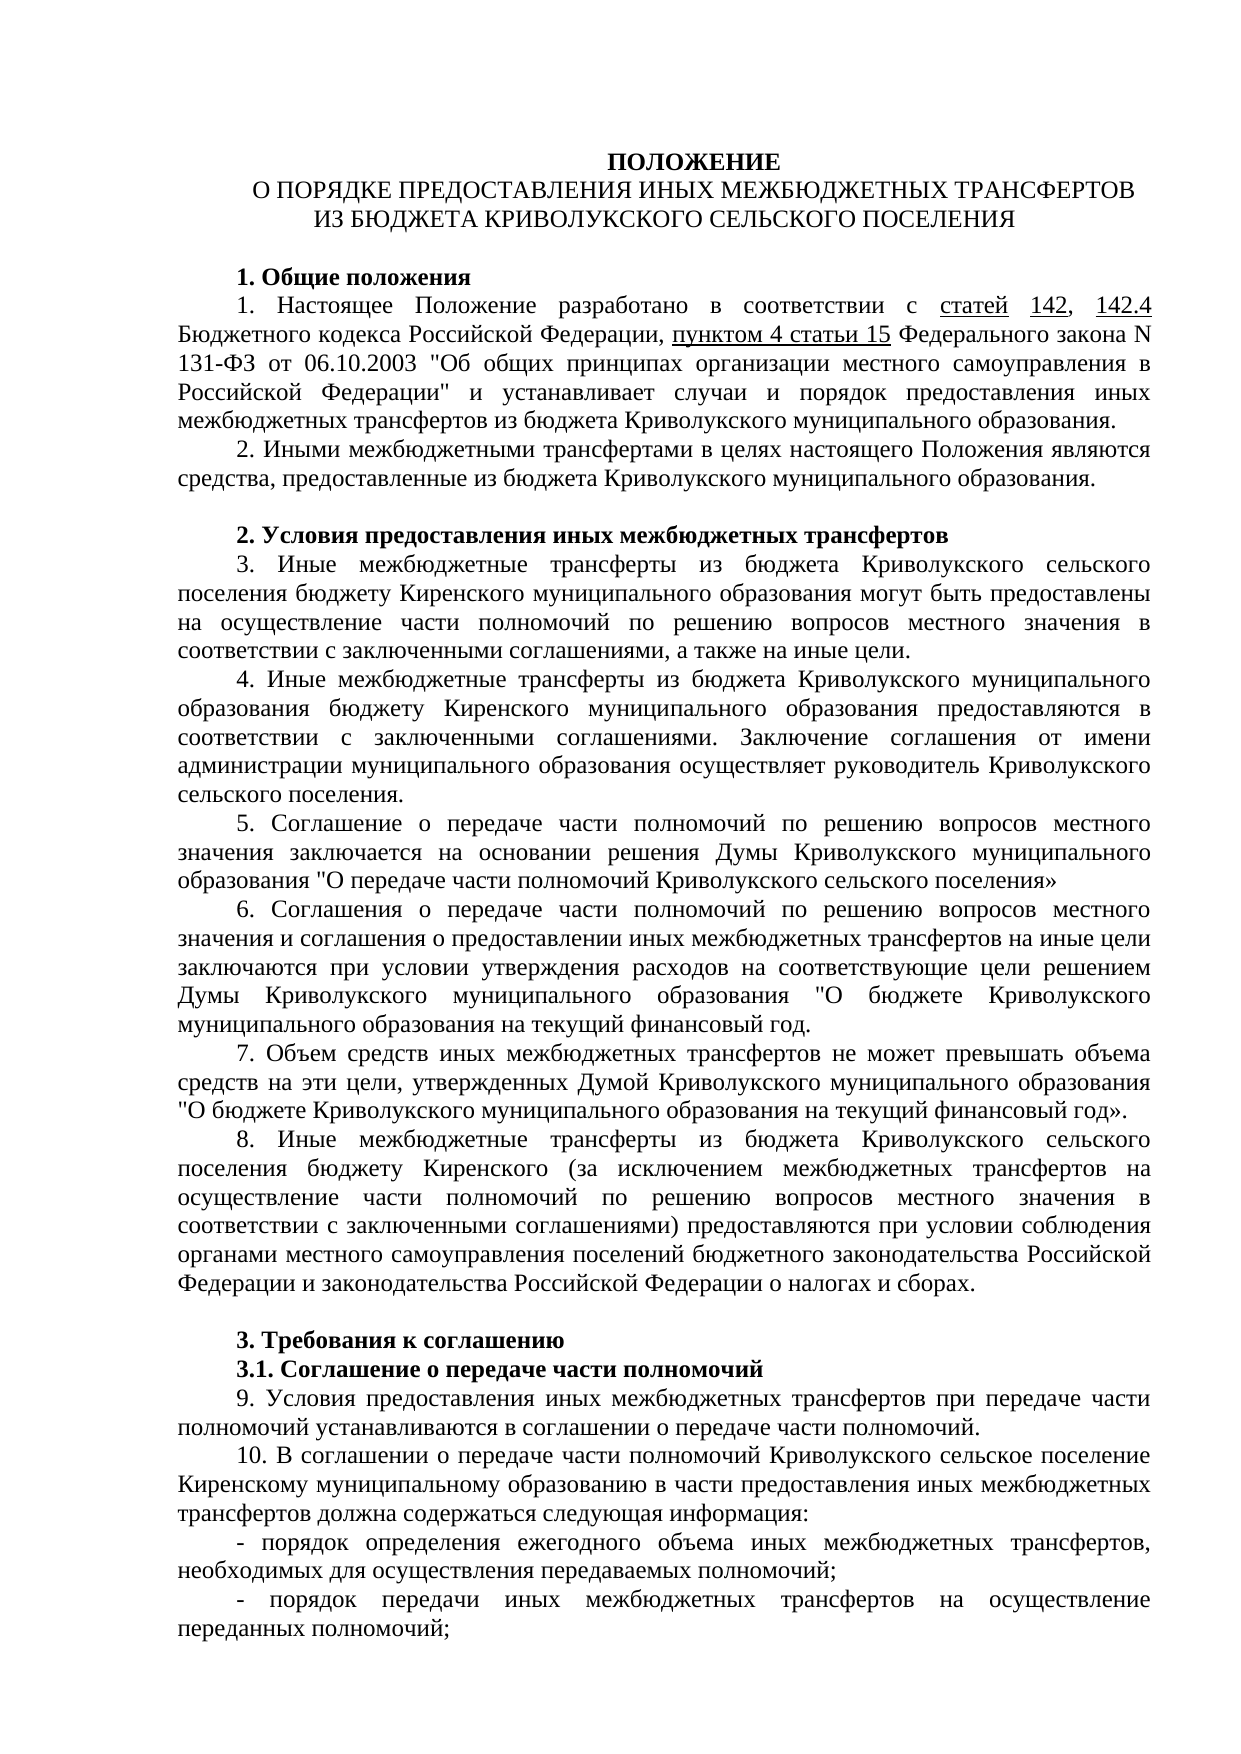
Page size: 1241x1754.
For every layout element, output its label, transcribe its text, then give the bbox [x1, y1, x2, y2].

text 8. Иные межбюджетные трансферты из бюджета Криволукского сельского поселения бюджету Киренского (за исключением межбюджетных трансфертов на осуществление части полномочий по решению вопросов местного значения в соответствии с заключенными соглашениями) предоставляются при условии соблюдения органами местного самоуправления поселений бюджетного законодательства Российской Федерации и законодательства Российской Федерации о налогах и сборах. [177, 1124, 1152, 1297]
text 3.1. Соглашение о передаче части полномочий [177, 1354, 1152, 1383]
text 1. Общие положения [177, 262, 1152, 291]
text 6. Соглашения о передаче части полномочий по решению вопросов местного значения и соглашения о предоставлении иных межбюджетных трансфертов на иные цели заключаются при условии утверждения расходов на соответствующие цели решением Думы Криволукского муниципального образования "О бюджете Криволукского муниципального образования на текущий финансовый год. [177, 894, 1152, 1038]
text 10. В соглашении о передаче части полномочий Криволукского сельское поселение Киренскому муниципальному образованию в части предоставления иных межбюджетных трансфертов должна содержаться следующая информация: [177, 1441, 1152, 1527]
text - порядок определения ежегодного объема иных межбюджетных трансфертов, необходимых для осуществления передаваемых полномочий; [177, 1527, 1152, 1584]
text 2. Иными межбюджетными трансфертами в целях настоящего Положения являются средства, предоставленные из бюджета Криволукского муниципального образования. [177, 434, 1152, 492]
text - порядок передачи иных межбюджетных трансфертов на осуществление переданных полномочий; [177, 1584, 1152, 1642]
text ПОЛОЖЕНИЕ [177, 147, 1152, 176]
text 9. Условия предоставления иных межбюджетных трансфертов при передаче части полномочий устанавливаются в соглашении о передаче части полномочий. [177, 1383, 1152, 1441]
text 5. Соглашение о передаче части полномочий по решению вопросов местного значения заключается на основании решения Думы Криволукского муниципального образования "О передаче части полномочий Криволукского сельского поселения» [177, 808, 1152, 894]
text 3. Требования к соглашению [177, 1326, 1152, 1354]
text 2. Условия предоставления иных межбюджетных трансфертов [177, 521, 1152, 549]
text 1. Настоящее Положение разработано в соответствии с статей 142, 142.4 Бюджетного кодекса Российской Федерации, пунктом 4 статьи 15 Федерального закона N 131-ФЗ от 06.10.2003 "Об общих принципах организации местного самоуправления в Российской Федерации" и устанавливает случаи и порядок предоставления иных межбюджетных трансфертов из бюджета Криволукского муниципального образования. [177, 291, 1152, 434]
text О ПОРЯДКЕ ПРЕДОСТАВЛЕНИЯ ИНЫХ МЕЖБЮДЖЕТНЫХ ТРАНСФЕРТОВ ИЗ БЮДЖЕТА КРИВОЛУКСКОГО СЕЛЬСКОГО ПОСЕЛЕНИЯ [177, 176, 1152, 233]
text 4. Иные межбюджетные трансферты из бюджета Криволукского муниципального образования бюджету Киренского муниципального образования предоставляются в соответствии с заключенными соглашениями. Заключение соглашения от имени администрации муниципального образования осуществляет руководитель Криволукского сельского поселения. [177, 664, 1152, 808]
text 3. Иные межбюджетные трансферты из бюджета Криволукского сельского поселения бюджету Киренского муниципального образования могут быть предоставлены на осуществление части полномочий по решению вопросов местного значения в соответствии с заключенными соглашениями, а также на иные цели. [177, 549, 1152, 664]
text 7. Объем средств иных межбюджетных трансфертов не может превышать объема средств на эти цели, утвержденных Думой Криволукского муниципального образования "О бюджете Криволукского муниципального образования на текущий финансовый год». [177, 1038, 1152, 1124]
